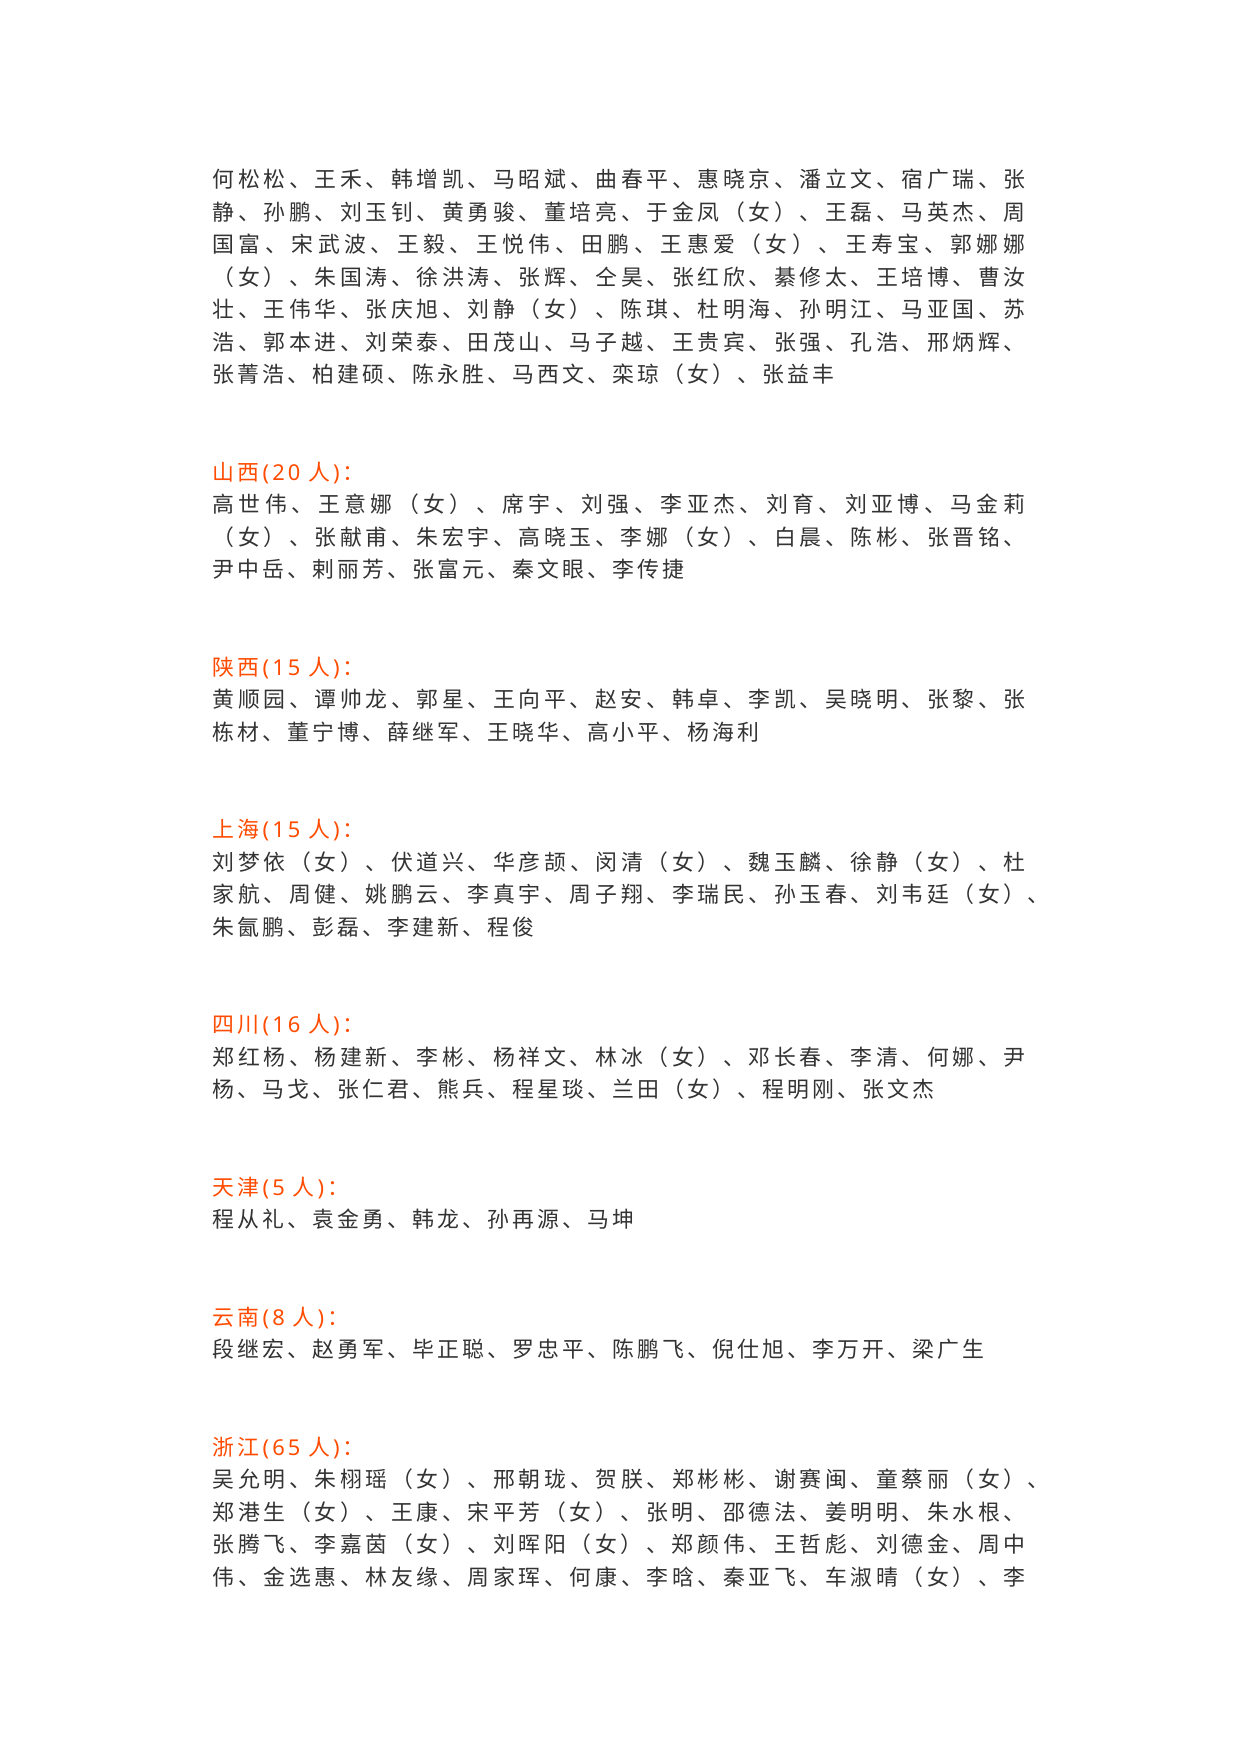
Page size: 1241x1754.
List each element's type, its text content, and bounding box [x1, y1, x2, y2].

text 云南(8人)： [212, 1299, 1028, 1332]
text 郑红杨、杨建新、李彬、杨祥文、林冰（女）、邓长春、李清、何娜、尹杨、马戈、张仁君、熊兵、程星琰、兰田（女）、程明刚、张文杰 [212, 1039, 1028, 1104]
text 浙江(65人)： [212, 1429, 1028, 1462]
text 陕西(15人)： [212, 649, 1028, 682]
text 程从礼、袁金勇、韩龙、孙再源、马坤 [212, 1202, 1028, 1234]
text 山西(20人)： [212, 454, 1028, 487]
text 天津(5人)： [212, 1169, 1028, 1202]
text 黄顺园、谭帅龙、郭星、王向平、赵安、韩卓、李凯、吴晓明、张黎、张栋材、董宁博、薛继军、王晓华、高小平、杨海利 [212, 682, 1028, 747]
text 四川(16人)： [212, 1007, 1028, 1039]
text 高世伟、王意娜（女）、席宇、刘强、李亚杰、刘育、刘亚博、马金莉（女）、张献甫、朱宏宇、高晓玉、李娜（女）、白晨、陈彬、张晋铭、尹中岳、剌丽芳、张富元、秦文眼、李传捷 [212, 487, 1028, 584]
text 段继宏、赵勇军、毕正聪、罗忠平、陈鹏飞、倪仕旭、李万开、梁广生 [212, 1332, 1028, 1364]
text 刘梦依（女）、伏道兴、华彦颉、闵清（女）、魏玉麟、徐静（女）、杜家航、周健、姚鹏云、李真宇、周子翔、李瑞民、孙玉春、刘韦廷（女）、朱氤鹏、彭磊、李建新、程俊 [212, 844, 1028, 942]
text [212, 1462, 1028, 1592]
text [212, 162, 1028, 389]
text 上海(15人)： [212, 812, 1028, 844]
